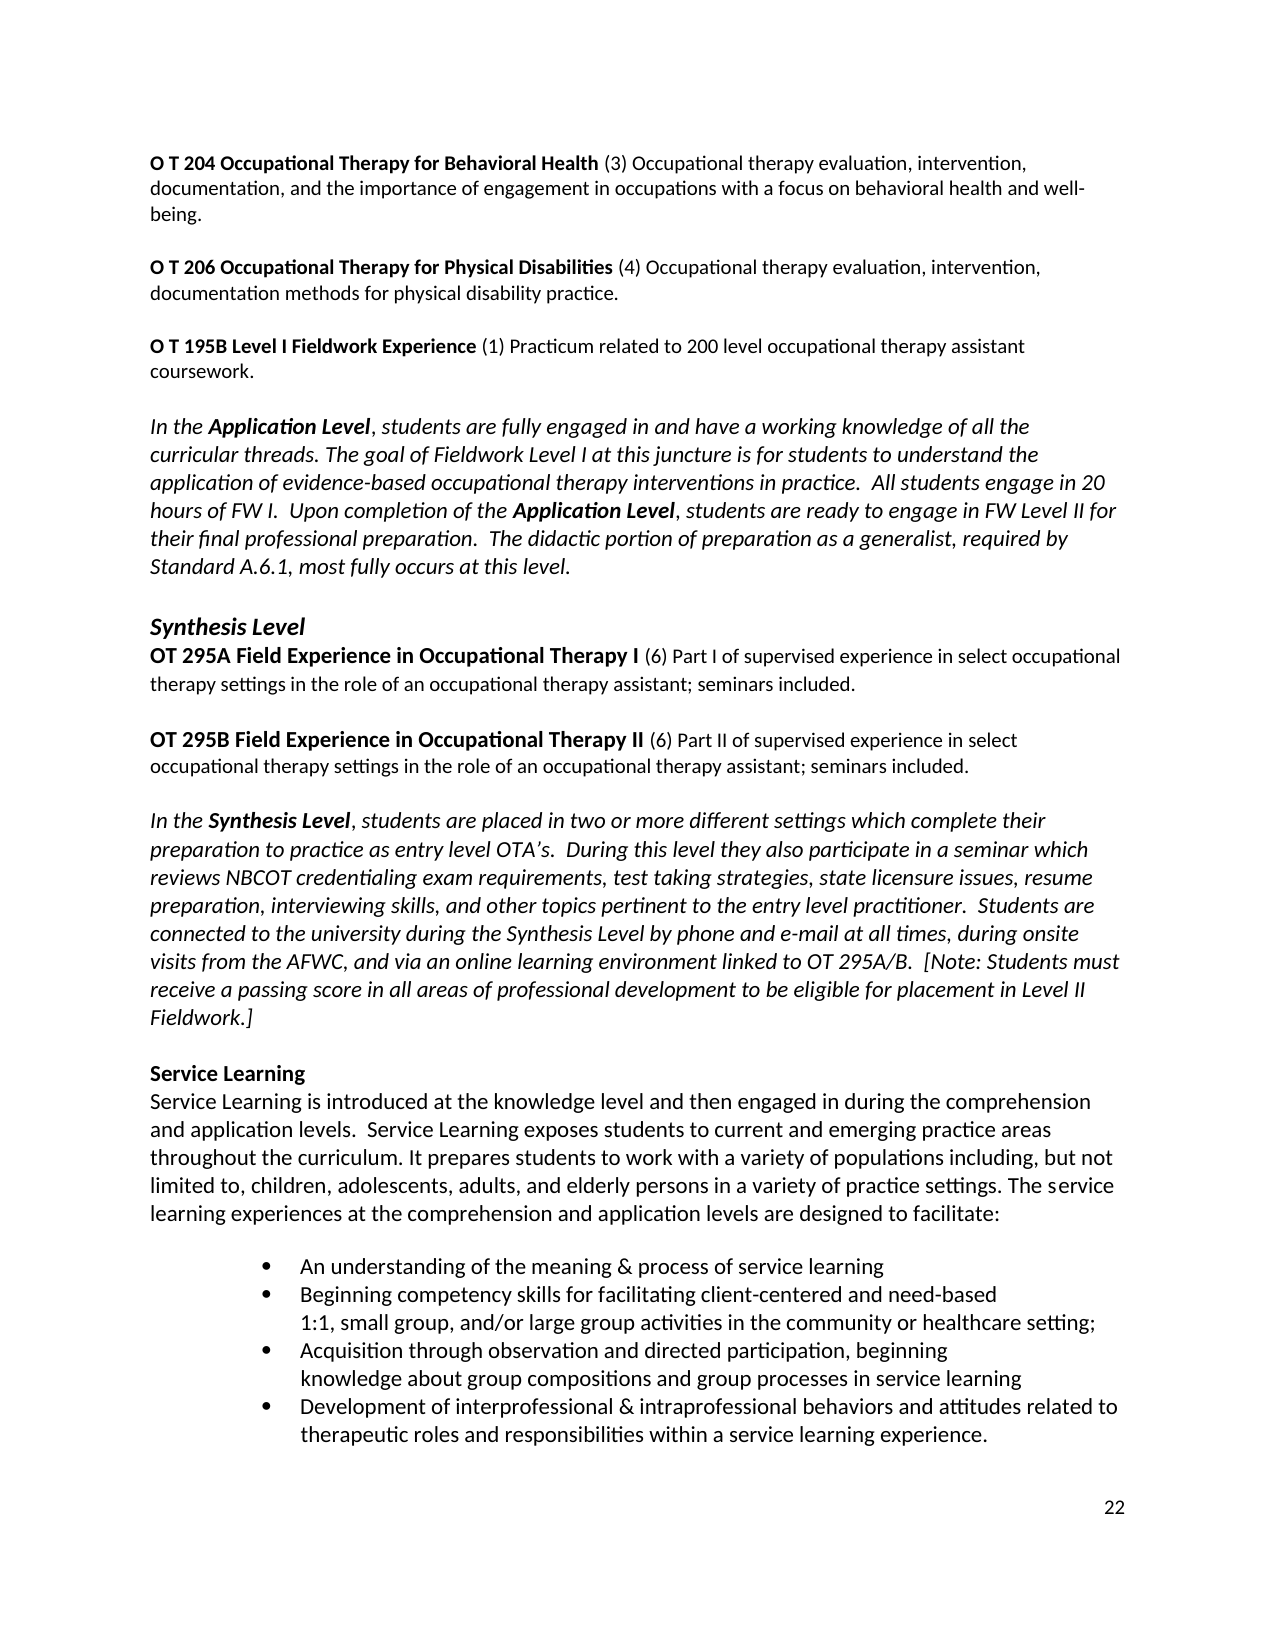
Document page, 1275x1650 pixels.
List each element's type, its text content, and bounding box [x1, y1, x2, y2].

list Beginning competency skills for facilitating client-centered and need-based [262, 1280, 1125, 1308]
text O T 195B Level I Fieldwork Experience (1) Practicum related to 200 level occupational therapy assistant coursework. [150, 333, 1125, 384]
text Service Learning is introduced at the knowledge level and then engaged in during the comprehension and application levels. Service Learning exposes students to current and emerging practice areas throughout the curriculum. It prepares students to work with a variety of populations including, but not limited to, children, adolescents, adults, and elderly persons in a variety of practice settings. The service learning experiences at the comprehension and application levels are designed to facilitate: [150, 1087, 1125, 1227]
text O T 206 Occupational Therapy for Physical Disabilities (4) Occupational therapy evaluation, intervention, documentation methods for physical disability practice. [150, 254, 1125, 305]
list Development of interprofessional & intraprofessional behaviors and attitudes related to [262, 1392, 1125, 1421]
list An understanding of the meaning & process of service learning [262, 1252, 1125, 1280]
text knowledge about group compositions and group processes in service learning [225, 1364, 1125, 1392]
text OT 295B Field Experience in Occupational Therapy II (6) Part II of supervised experience in select occupational therapy settings in the role of an occupational therapy assistant; seminars included. [150, 697, 1125, 779]
text therapeutic roles and responsibilities within a service learning experience. [150, 1421, 1125, 1448]
text In the Application Level, students are fully engaged in and have a working knowledge of all the curricular threads. The goal of Fieldwork Level I at this juncture is for students to understand the application of evidence-based occupational therapy interventions in practice. All students engage in 20 hours of FW I. Upon completion of the Application Level, students are ready to engage in FW Level II for their final professional preparation. The didactic portion of preparation as a generalist, required by Standard A.6.1, most fully occurs at this level. [150, 412, 1125, 580]
text Synthesis Level OT 295A Field Experience in Occupational Therapy I (6) Part I of supervised experience in select occupational therapy settings in the role of an occupational therapy assistant; seminars included. [150, 611, 1125, 697]
list 1:1, small group, and/or large group activities in the community or healthcare setting; [300, 1308, 1125, 1336]
text O T 204 Occupational Therapy for Behavioral Health (3) Occupational therapy evaluation, intervention, documentation, and the importance of engagement in occupations with a focus on behavioral health and well-being. [150, 150, 1125, 226]
text Service Learning [150, 1059, 1125, 1087]
list Acquisition through observation and directed participation, beginning [262, 1336, 1125, 1364]
text In the Synthesis Level, students are placed in two or more different settings which complete their preparation to practice as entry level OTA’s. During this level they also participate in a seminar which reviews NBCOT credentialing exam requirements, test taking strategies, state licensure issues, resume preparation, interviewing skills, and other topics pertinent to the entry level practitioner. Students are connected to the university during the Synthesis Level by phone and e-mail at all times, during onsite visits from the AFWC, and via an online learning environment linked to OT 295A/B. [Note: Students must receive a passing score in all areas of professional development to be eligible for placement in Level II Fieldwork.] [150, 807, 1125, 1031]
